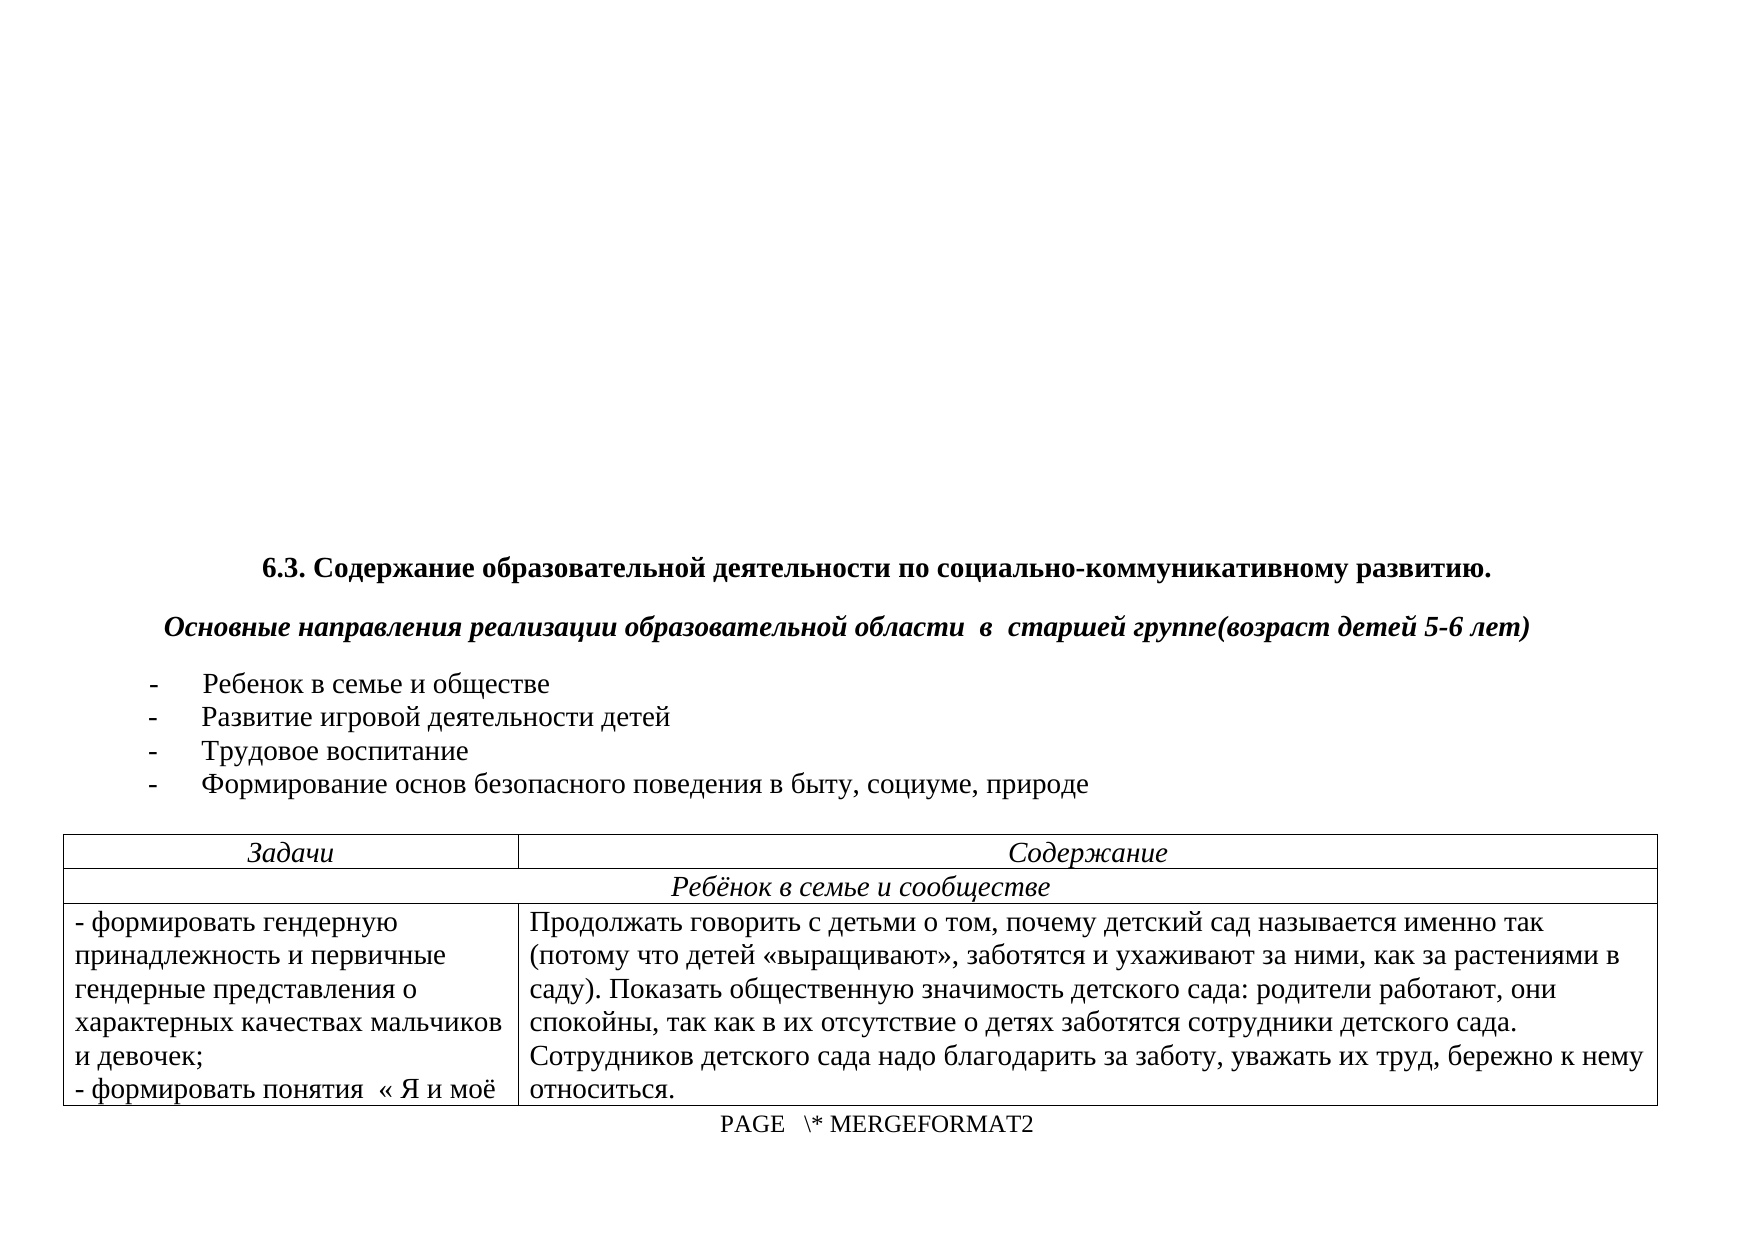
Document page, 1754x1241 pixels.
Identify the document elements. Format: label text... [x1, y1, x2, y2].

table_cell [64, 904, 518, 1105]
text 6.3. Содержание образовательной деятельности по социально-коммуникативному развитию. [75, 550, 1679, 583]
text - Формирование основ безопасного поведения в быту, социуме, природе [75, 767, 1679, 800]
text - Развитие игровой деятельности детей [75, 699, 1679, 733]
text Основные направления реализации образовательной области в старшей группе(возраст детей 5-6 лет) [148, 609, 1546, 643]
text - Трудовое воспитание [75, 733, 1679, 767]
table_header Задачи [64, 835, 518, 868]
table_cell Ребёнок в семье и сообществе [64, 869, 1657, 903]
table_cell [519, 904, 1657, 1105]
table_header Содержание [519, 835, 1657, 868]
text - Ребенок в семье и обществе [112, 666, 1679, 699]
